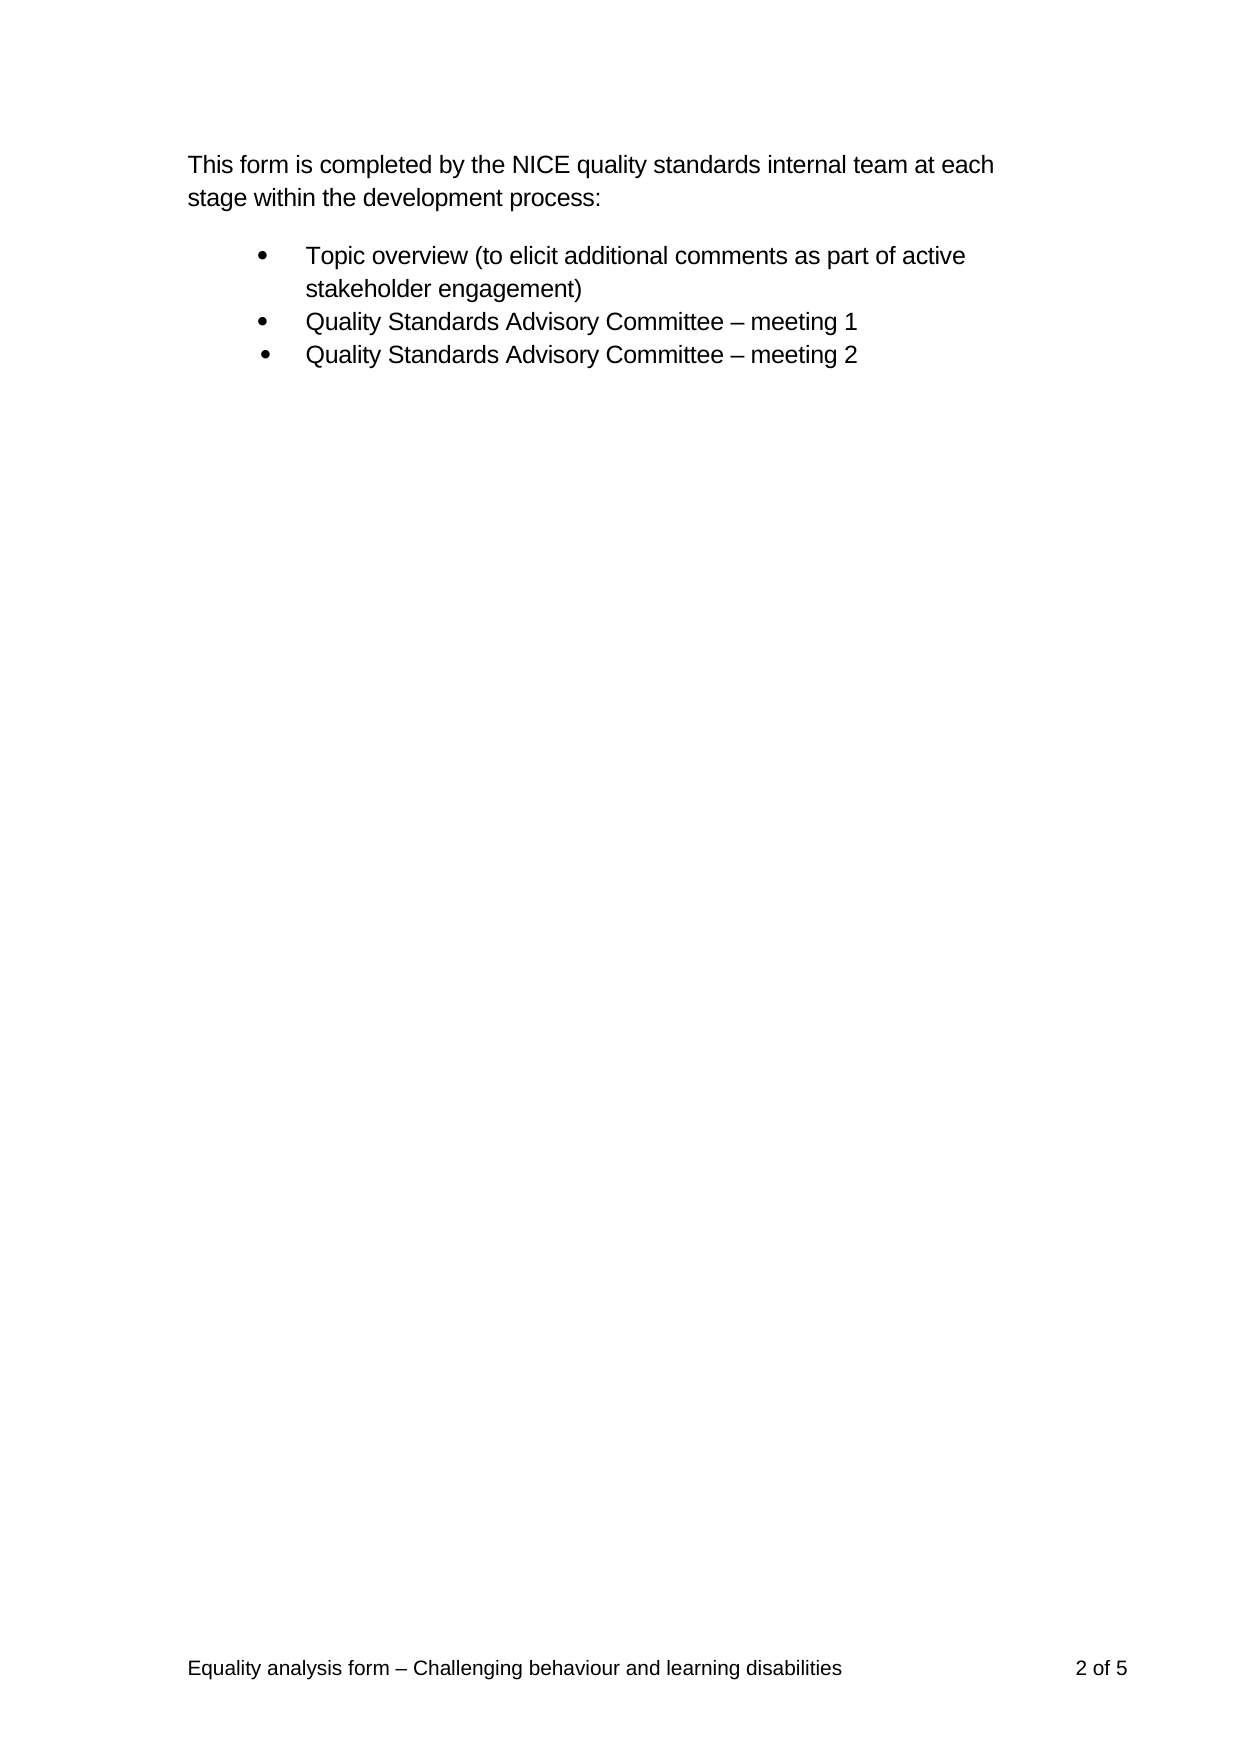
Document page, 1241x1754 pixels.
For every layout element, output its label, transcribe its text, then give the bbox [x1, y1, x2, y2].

text Quality Standards Advisory Committee – meeting 2 [261, 340, 1053, 369]
text Topic overview (to elicit additional comments as part of active stakeholder engagement) [258, 241, 1053, 303]
text This form is completed by the NICE quality standards internal team at each stage within the development process: [187, 150, 1053, 212]
text Quality Standards Advisory Committee – meeting 1 [258, 307, 1053, 336]
